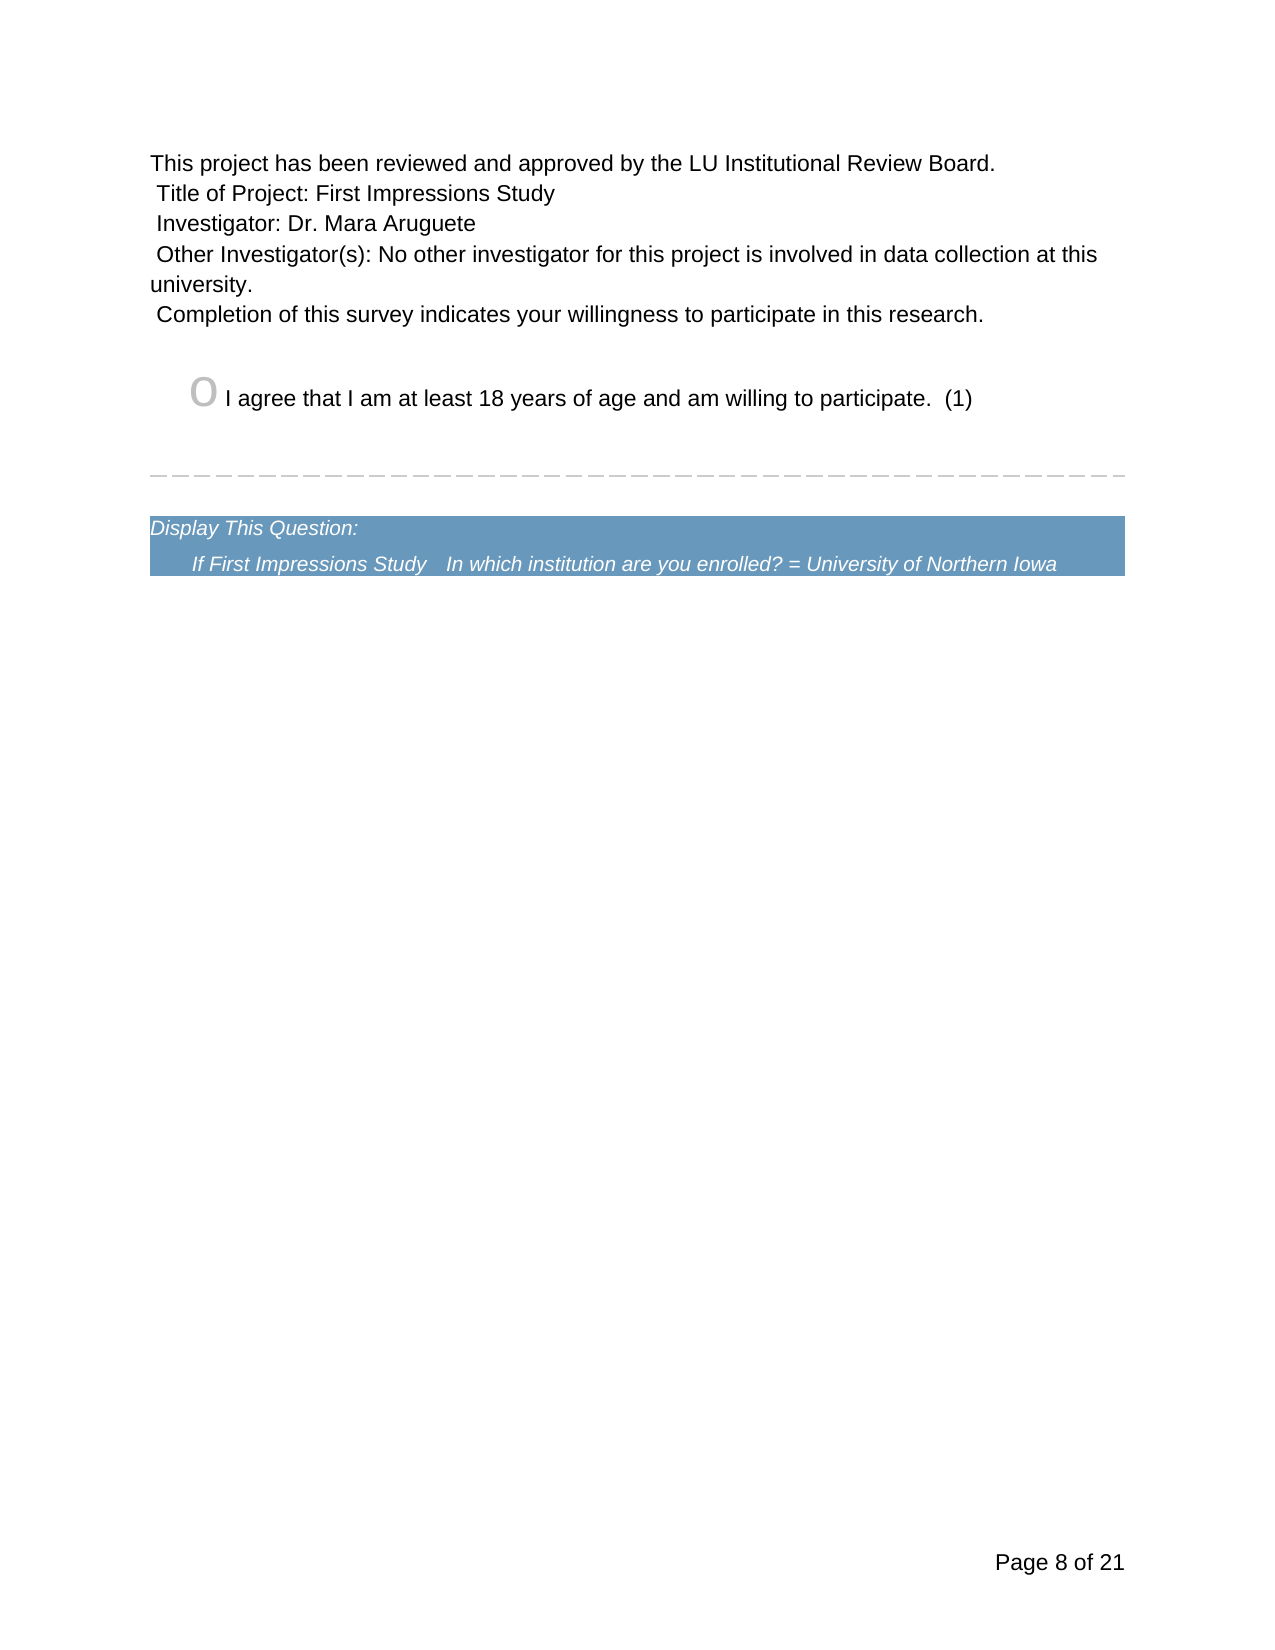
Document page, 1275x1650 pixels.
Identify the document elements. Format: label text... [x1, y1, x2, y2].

list I agree that I am at least 18 years of age and am willing to participate. (1) [187, 361, 1125, 423]
text Display This Question: [150, 516, 1125, 539]
text If First Impressions Study In which institution are you enrolled? = University of Northern Iowa [150, 552, 1125, 576]
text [150, 150, 1125, 358]
